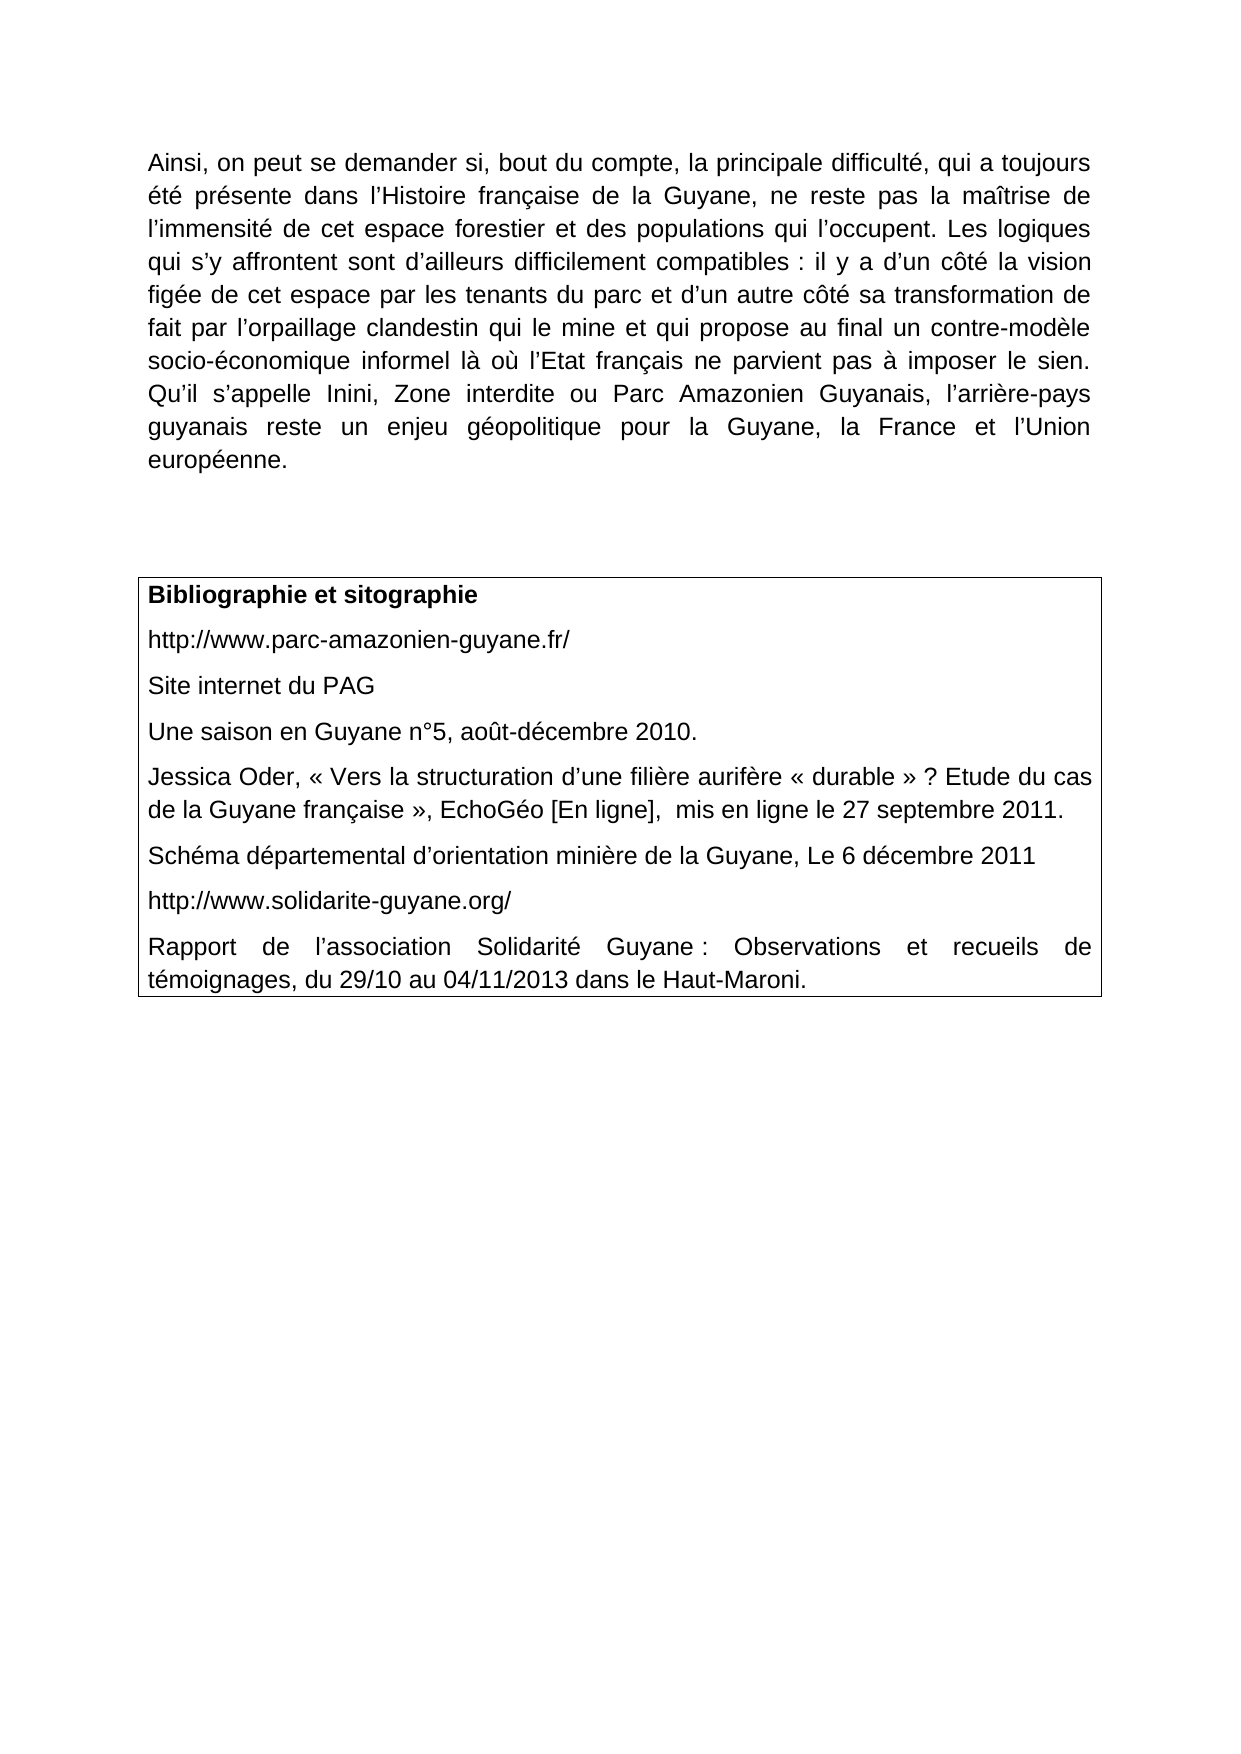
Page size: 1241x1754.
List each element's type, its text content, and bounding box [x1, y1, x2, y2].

text Ainsi, on peut se demander si, bout du compte, la principale difficulté, qui a toujours été présente dans l’Histoire française de la Guyane, ne reste pas la maîtrise de l’immensité de cet espace forestier et des populations qui l’occupent. Les logiques qui s’y affrontent sont d’ailleurs difficilement compatibles : il y a d’un côté la vision figée de cet espace par les tenants du parc et d’un autre côté sa transformation de fait par l’orpaillage clandestin qui le mine et qui propose au final un contre-modèle socio-économique informel là où l’Etat français ne parvient pas à imposer le sien. Qu’il s’appelle Inini, Zone interdite ou Parc Amazonien Guyanais, l’arrière-pays guyanais reste un enjeu géopolitique pour la Guyane, la France et l’Union européenne. [148, 148, 1093, 473]
text http://www.solidarite-guyane.org/ [139, 883, 1101, 915]
text Rapport de l’association Solidarité Guyane : Observations et recueils de témoignages, du 29/10 au 04/11/2013 dans le Haut-Maroni. [139, 928, 1101, 996]
text Site internet du PAG [139, 668, 1101, 700]
text Jessica Oder, « Vers la structuration d’une filière aurifère « durable » ? Etude du cas de la Guyane française », EchoGéo [En ligne], mis en ligne le 27 septembre 2011. [139, 759, 1101, 824]
text Bibliographie et sitographie [139, 578, 1101, 609]
text Schéma départemental d’orientation minière de la Guyane, Le 6 décembre 2011 [139, 837, 1101, 869]
text Une saison en Guyane n°5, août-décembre 2010. [139, 713, 1101, 745]
text http://www.parc-amazonien-guyane.fr/ [139, 622, 1101, 654]
